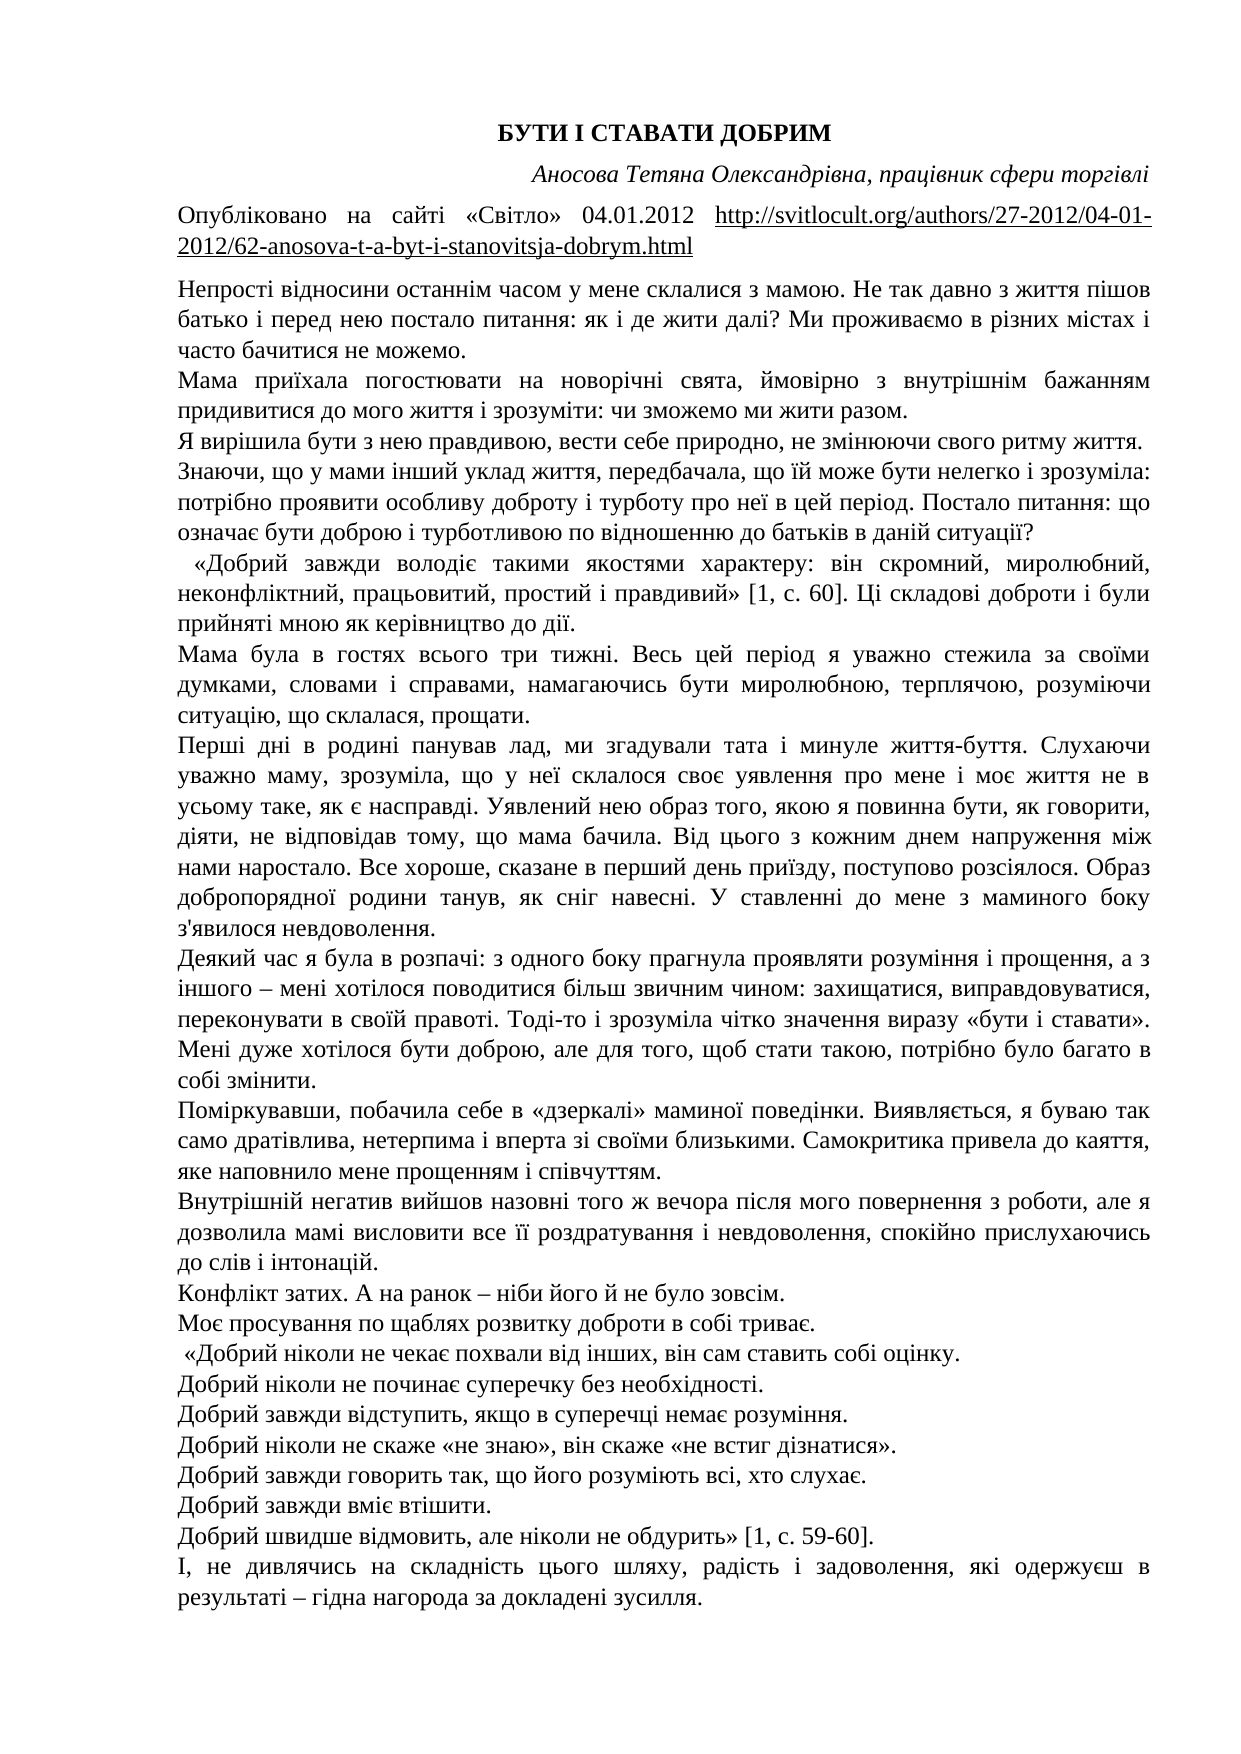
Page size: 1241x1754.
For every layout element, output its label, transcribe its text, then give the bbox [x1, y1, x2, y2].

text Внутрішній негатив вийшов назовні того ж вечора після мого повернення з роботи, але я дозволила мамі висловити все її роздратування і невдоволення, спокійно прислухаючись до слів і інтонацій. [177, 1186, 1152, 1276]
text Добрий завжди говорить так, що його розуміють всі, хто слухає. [177, 1460, 1152, 1489]
text Добрий ніколи не починає суперечку без необхідності. [177, 1369, 1152, 1398]
text «Добрий ніколи не чекає похвали від інших, він сам ставить собі оцінку. [177, 1338, 1152, 1367]
text Конфлікт затих. А на ранок – ніби його й не було зовсім. [177, 1278, 1152, 1306]
text Добрий завжди відступить, якщо в суперечці немає розуміння. [177, 1399, 1152, 1428]
text Опубліковано на сайті «Світло» 04.01.2012 http://svitlocult.org/authors/27-2012/04-01-2012/62-anosova-t-a-byt-i-stanovitsja-dobrym.html [177, 201, 1152, 260]
text Деякий час я була в розпачі: з одного боку прагнула проявляти розуміння і прощення, а з іншого – мені хотілося поводитися більш звичним чином: захищатися, виправдовуватися, переконувати в своїй правоті. Тоді-то і зрозуміла чітко значення виразу «бути і ставати». Мені дуже хотілося бути доброю, але для того, щоб стати такою, потрібно було багато в собі змінити. [177, 943, 1152, 1093]
text БУТИ І СТАВАТИ ДОБРИМ [177, 118, 1152, 147]
text Добрий швидше відмовить, але ніколи не обдурить» [1, с. 59-60]. [177, 1521, 1152, 1550]
text І, не дивлячись на складність цього шляху, радість і задоволення, які одержуєш в результаті – гідна нагорода за докладені зусилля. [177, 1551, 1152, 1611]
text Перші дні в родині панував лад, ми згадували тата і минуле життя-буття. Слухаючи уважно маму, зрозуміла, що у неї склалося своє уявлення про мене і моє життя не в усьому таке, як є насправді. Уявлений нею образ того, якою я повинна бути, як говорити, діяти, не відповідав тому, що мама бачила. Від цього з кожним днем ​​напруження між нами наростало. Все хороше, сказане в перший день приїзду, поступово розсіялося. Образ добропорядної родини танув, як сніг навесні. У ставленні до мене з маминого боку з'явилося невдоволення. [177, 730, 1152, 941]
text Непрості відносини останнім часом у мене склалися з мамою. Не так давно з життя пішов батько і перед нею постало питання: як і де жити далі? Ми проживаємо в різних містах і часто бачитися не можемо. [177, 274, 1152, 363]
text Поміркувавши, побачила себе в «дзеркалі» маминої поведінки. Виявляється, я буваю так само дратівлива, нетерпима і вперта зі своїми близькими. Самокритика привела до каяття, яке наповнило мене прощенням і співчуттям. [177, 1095, 1152, 1185]
text Добрий завжди вміє втішити. [177, 1491, 1152, 1519]
text Знаючи, що у мами інший уклад життя, передбачала, що їй може бути нелегко і зрозуміла: потрібно проявити особливу доброту і турботу про неї в цей період. Постало питання: що означає бути доброю і турботливою по відношенню до батьків в даній ситуації? [177, 456, 1152, 546]
text Мама була в гостях всього три тижні. Весь цей період я уважно стежила за своїми думками, словами і справами, намагаючись бути миролюбною, терплячою, розуміючи ситуацію, що склалася, прощати. [177, 639, 1152, 728]
text Добрий ніколи не скаже «не знаю», він скаже «не встиг дізнатися». [177, 1430, 1152, 1458]
text «Добрий завжди володіє такими якостями характеру: він скромний, миролюбний, неконфліктний, працьовитий, простий і правдивий» [1, с. 60]. Ці складові доброти і були прийняті мною як керівництво до дії. [177, 548, 1152, 637]
text Мама приїхала погостювати на новорічні свята, ймовірно з внутрішнім бажанням придивитися до мого життя і зрозуміти: чи зможемо ми жити разом. [177, 365, 1152, 424]
text Аносова Тетяна Олександрівна, працівник сфери торгівлі [177, 159, 1152, 188]
text Моє просування по щаблях розвитку доброти в собі триває. [177, 1308, 1152, 1337]
text Я вирішила бути з нею правдивою, вести себе природно, не змінюючи свого ритму життя. [177, 426, 1152, 455]
